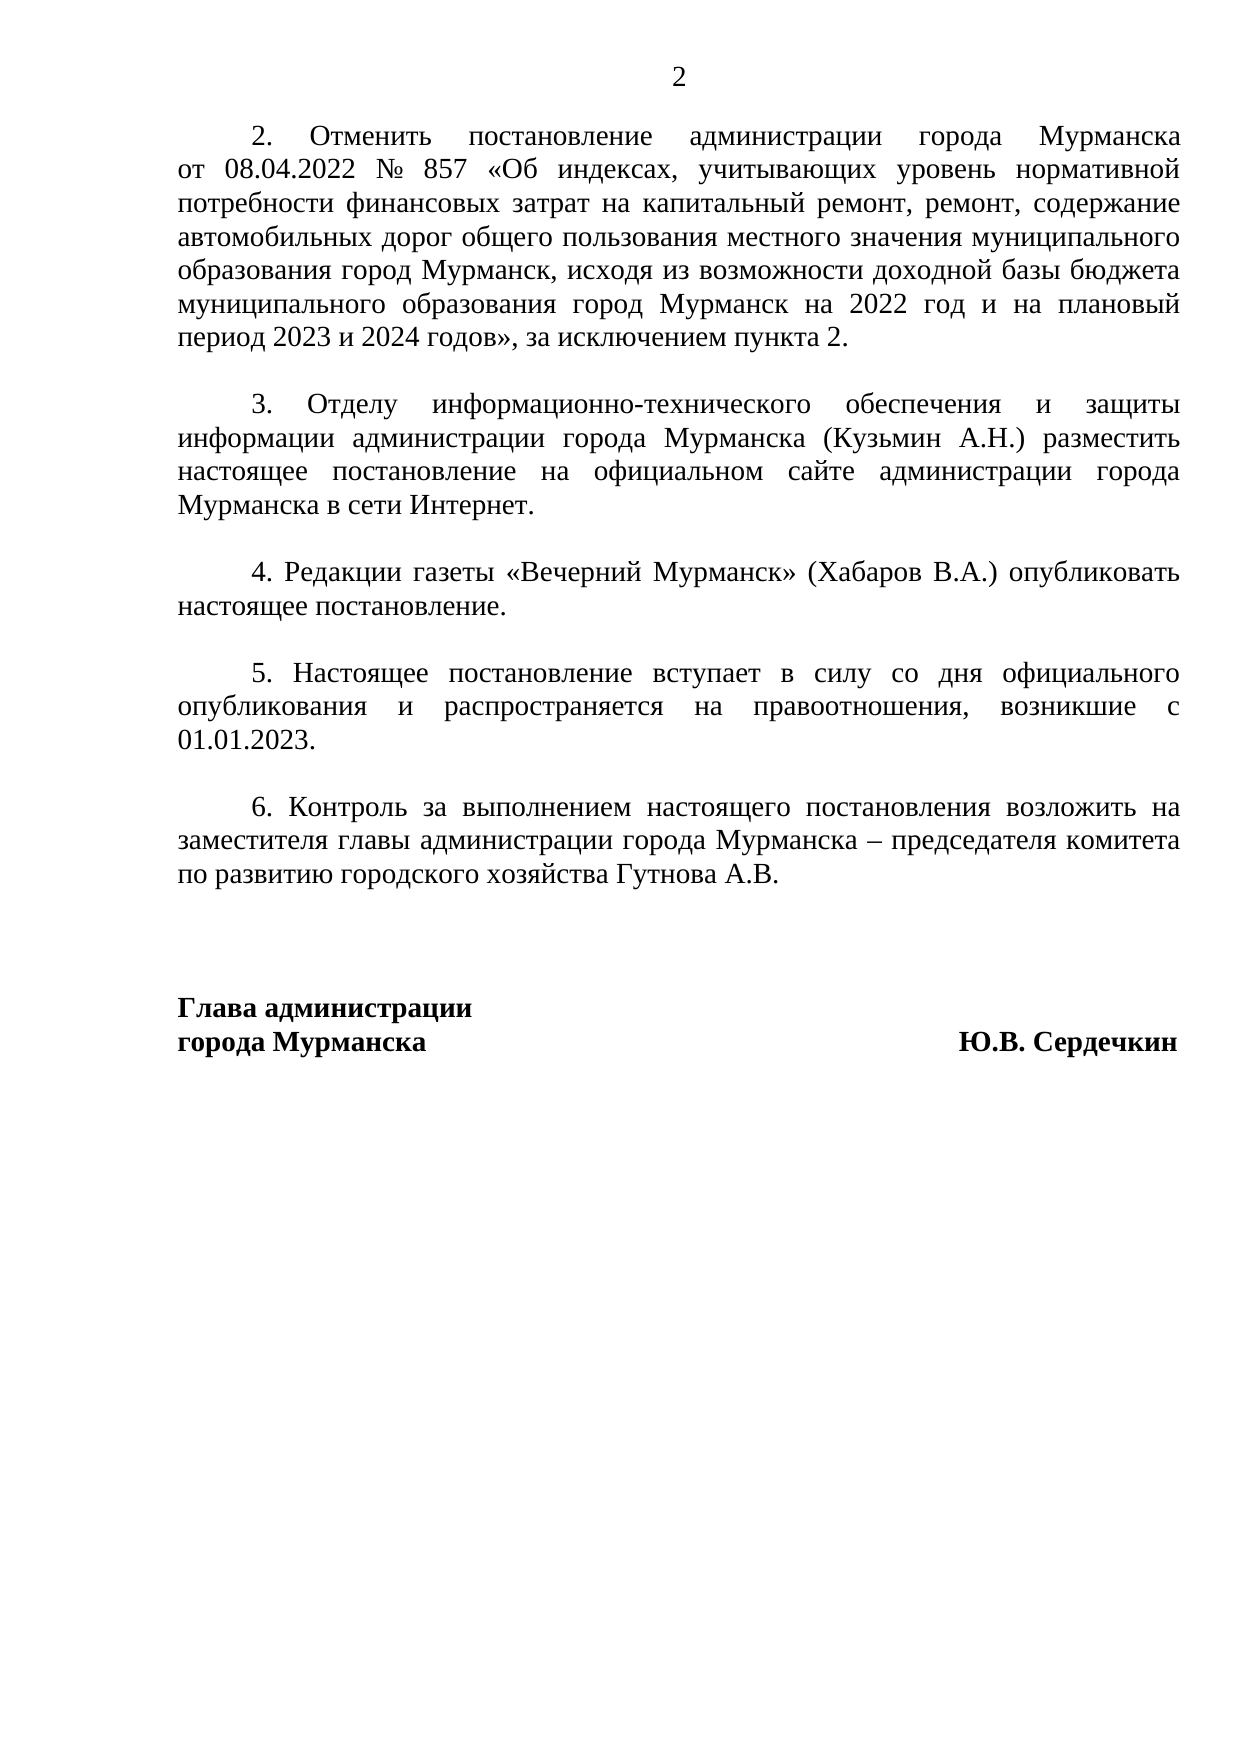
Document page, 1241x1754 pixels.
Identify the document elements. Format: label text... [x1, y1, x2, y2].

text 3. Отделу информационно-технического обеспечения и защиты информации администрации города Мурманска (Кузьмин А.Н.) разместить настоящее постановление на официальном сайте администрации города Мурманска в сети Интернет. [177, 386, 1181, 521]
text 5. Настоящее постановление вступает в силу со дня официального опубликования и распространяется на правоотношения, возникшие с 01.01.2023. [177, 655, 1181, 755]
text Глава администрации [177, 990, 1181, 1024]
text 6. Контроль за выполнением настоящего постановления возложить на заместителя главы администрации города Мурманска – председателя комитета по развитию городского хозяйства Гутнова А.В. [177, 789, 1181, 889]
text 4. Редакции газеты «Вечерний Мурманск» (Хабаров В.А.) опубликовать настоящее постановление. [177, 554, 1181, 621]
text города Мурманска Ю.В. Сердечкин [177, 1024, 1181, 1057]
text 2. Отменить постановление администрации города Мурманска от 08.04.2022 № 857 «Об индексах, учитывающих уровень нормативной потребности финансовых затрат на капитальный ремонт, ремонт, содержание автомобильных дорог общего пользования местного значения муниципального образования город Мурманск, исходя из возможности доходной базы бюджета муниципального образования город Мурманск на 2022 год и на плановый период 2023 и 2024 годов», за исключением пункта 2. [177, 118, 1181, 353]
